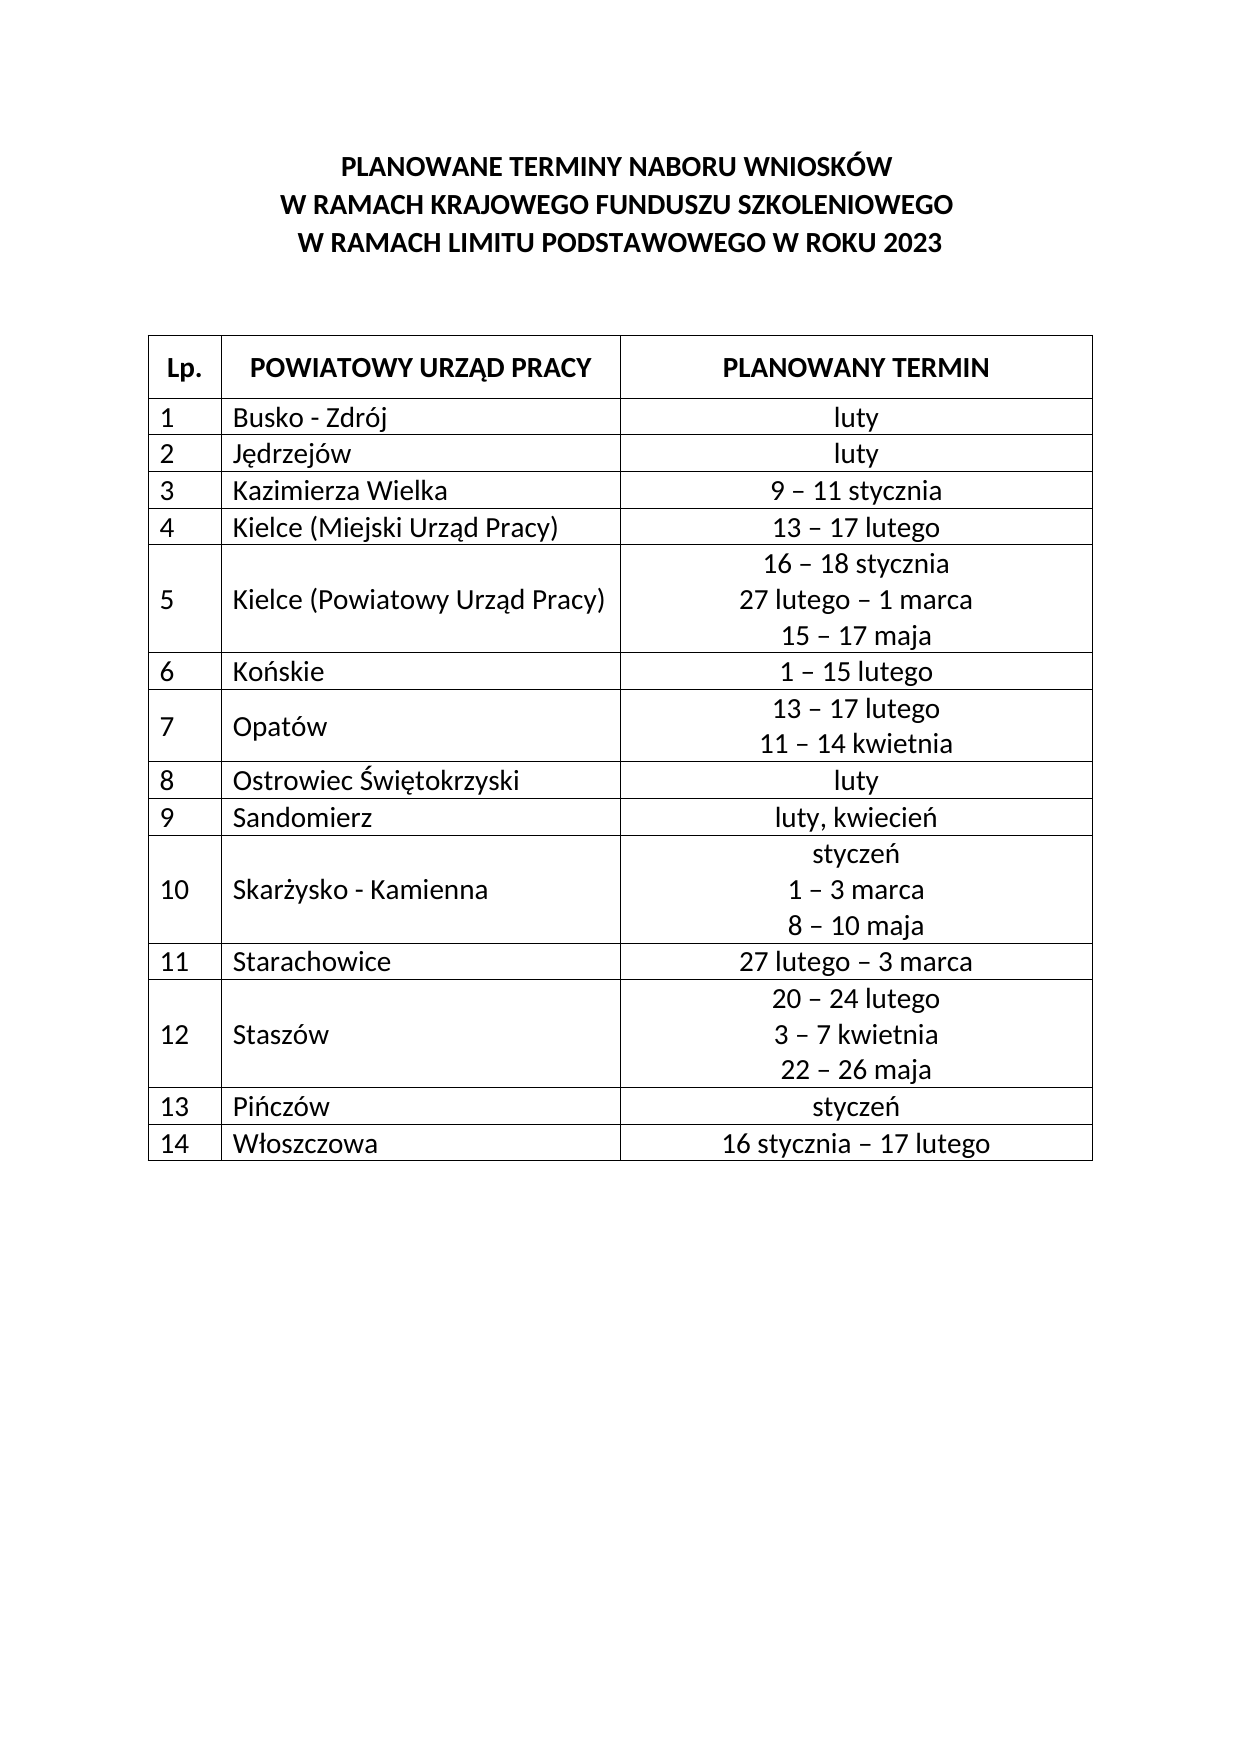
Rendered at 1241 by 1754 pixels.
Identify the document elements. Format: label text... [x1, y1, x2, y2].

table_cell Starachowice [222, 944, 620, 979]
table_header Lp. [149, 336, 221, 398]
table_cell 8 [149, 762, 221, 798]
table_cell 11 [149, 944, 221, 979]
table_cell Skarżysko - Kamienna [222, 836, 620, 942]
table_cell styczeń [621, 1088, 1092, 1124]
table_cell 16 stycznia – 17 lutego [621, 1125, 1092, 1160]
table_cell 3 [149, 472, 221, 508]
table_cell luty [621, 762, 1092, 798]
table_cell Włoszczowa [222, 1125, 620, 1160]
table_cell 20 – 24 lutego 3 – 7 kwietnia 22 – 26 maja [621, 980, 1092, 1087]
table_cell 16 – 18 stycznia 27 lutego – 1 marca 15 – 17 maja [621, 545, 1092, 652]
table_cell luty [621, 435, 1092, 471]
table_cell Kazimierza Wielka [222, 472, 620, 508]
table_cell 13 – 17 lutego [621, 509, 1092, 544]
table_cell 4 [149, 509, 221, 544]
table_cell Kielce (Powiatowy Urząd Pracy) [222, 545, 620, 652]
table_cell 2 [149, 435, 221, 471]
table_cell 13 [149, 1088, 221, 1124]
table_cell styczeń 1 – 3 marca 8 – 10 maja [621, 836, 1092, 942]
table_cell 27 lutego – 3 marca [621, 944, 1092, 979]
table_cell Pińczów [222, 1088, 620, 1124]
table_cell luty, kwiecień [621, 799, 1092, 834]
table_header PLANOWANY TERMIN [621, 336, 1092, 398]
table_cell luty [621, 399, 1092, 434]
table_cell 9 [149, 799, 221, 834]
table_cell Busko - Zdrój [222, 399, 620, 434]
table_header POWIATOWY URZĄD PRACY [222, 336, 620, 398]
table_cell 13 – 17 lutego 11 – 14 kwietnia [621, 690, 1092, 761]
table_cell 14 [149, 1125, 221, 1160]
table_cell Staszów [222, 980, 620, 1087]
table_cell 10 [149, 836, 221, 942]
table_cell Jędrzejów [222, 435, 620, 471]
table_cell Ostrowiec Świętokrzyski [222, 762, 620, 798]
table_cell 9 – 11 stycznia [621, 472, 1092, 508]
table_cell Opatów [222, 690, 620, 761]
table_cell 5 [149, 545, 221, 652]
table_cell 6 [149, 653, 221, 689]
text PLANOWANE TERMINY NABORU WNIOSKÓW W RAMACH KRAJOWEGO FUNDUSZU SZKOLENIOWEGO W RAMACH LIMITU PODSTAWOWEGO W ROKU 2023 [148, 148, 1093, 260]
table_cell Kielce (Miejski Urząd Pracy) [222, 509, 620, 544]
table_cell 12 [149, 980, 221, 1087]
table_cell 1 – 15 lutego [621, 653, 1092, 689]
table_cell 7 [149, 690, 221, 761]
table_cell 1 [149, 399, 221, 434]
table_cell Sandomierz [222, 799, 620, 834]
table_cell Końskie [222, 653, 620, 689]
